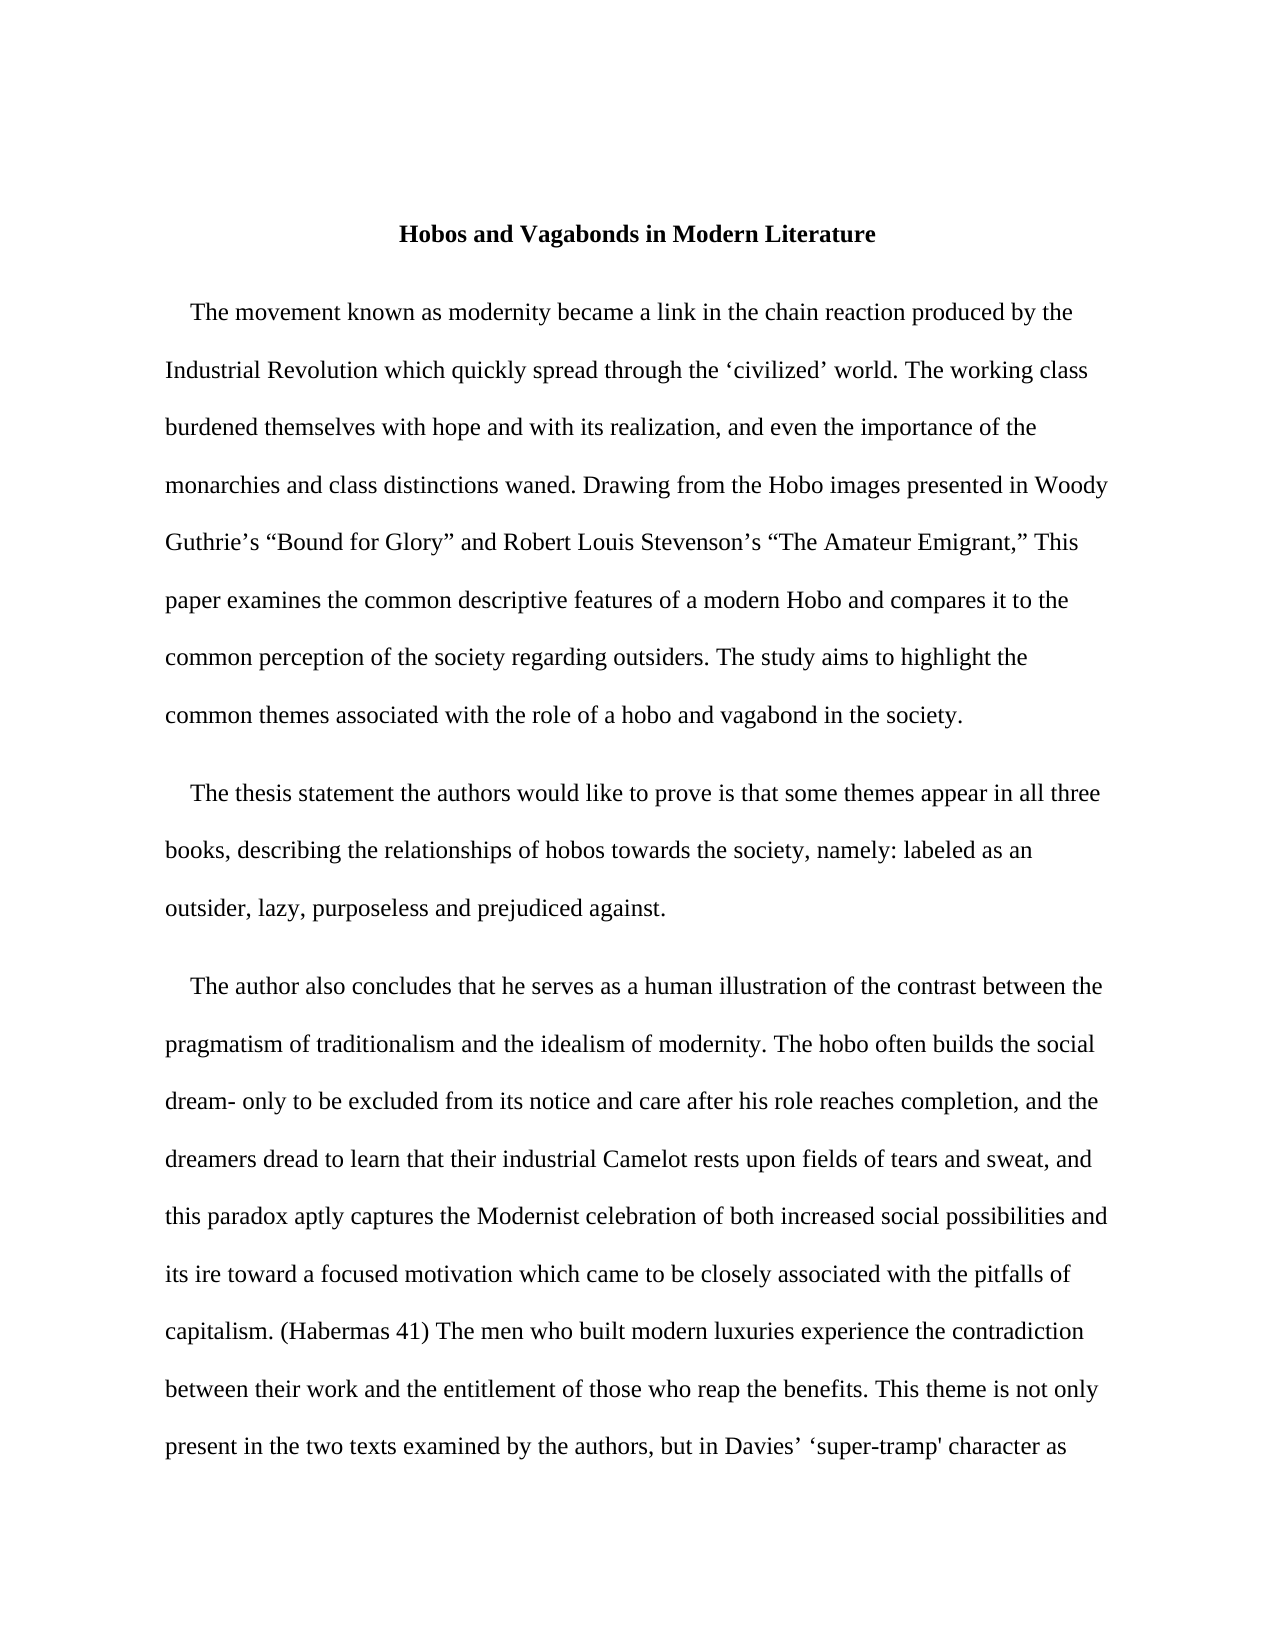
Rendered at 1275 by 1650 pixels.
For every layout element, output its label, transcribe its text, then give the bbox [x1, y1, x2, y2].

text The movement known as modernity became a link in the chain reaction produced by the Industrial Revolution which quickly spread through the ‘civilized’ world. The working class burdened themselves with hope and with its realization, and even the importance of the monarchies and class distinctions waned. Drawing from the Hobo images presented in Woody Guthrie’s “Bound for Glory” and Robert Louis Stevenson’s “The Amateur Emigrant,” This paper examines the common descriptive features of a modern Hobo and compares it to the common perception of the society regarding outsiders. The study aims to highlight the common themes associated with the role of a hobo and vagabond in the society. [165, 297, 1110, 728]
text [165, 971, 1110, 1460]
text Hobos and Vagabonds in Modern Literature [165, 219, 1110, 248]
text The thesis statement the authors would like to prove is that some themes appear in all three books, describing the relationships of hobos towards the society, namely: labeled as an outsider, lazy, purposeless and prejudiced against. [165, 778, 1110, 922]
